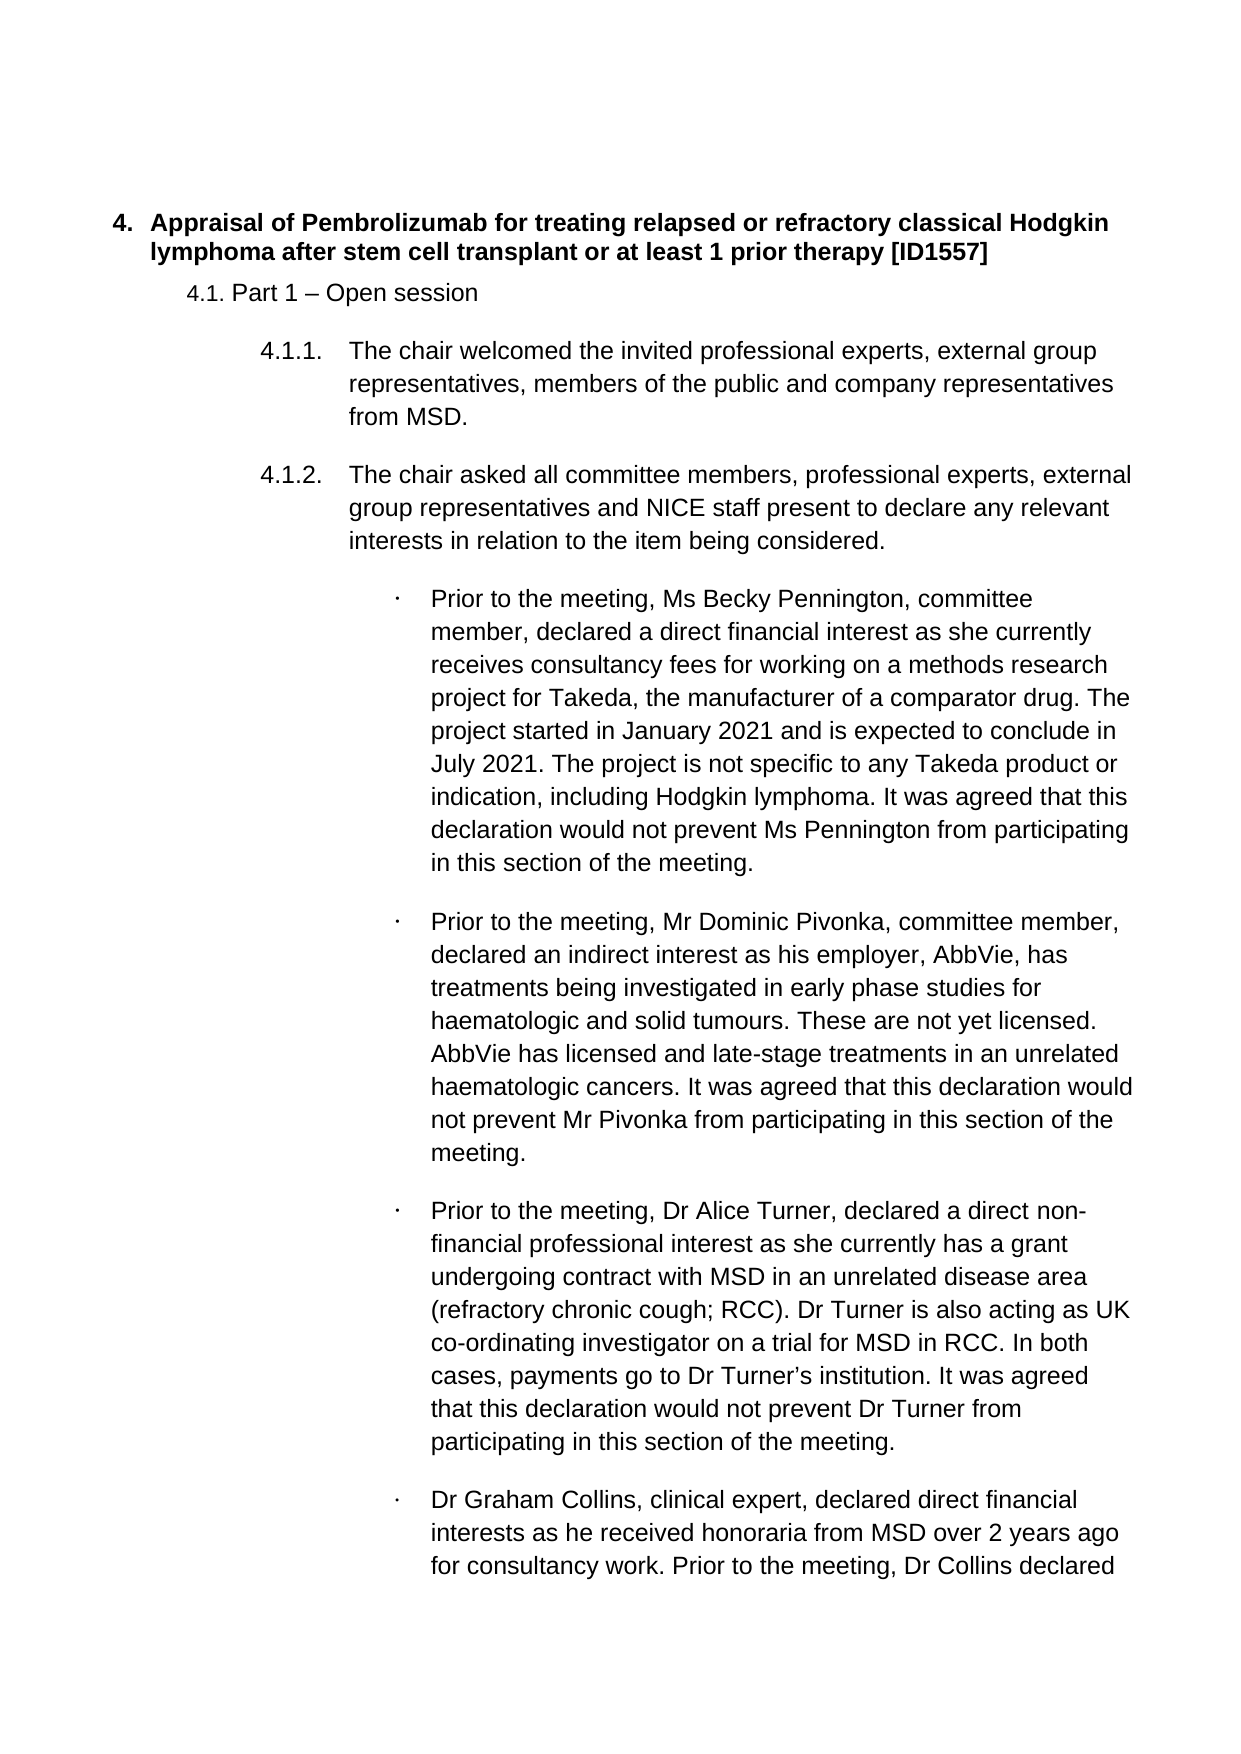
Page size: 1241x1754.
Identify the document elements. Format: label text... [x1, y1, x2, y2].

text The chair welcomed the invited professional experts, external group representatives, members of the public and company representatives from [260, 336, 1137, 431]
text Part 1 – Open session [186, 278, 1137, 307]
subtitle of [112, 208, 1137, 266]
text The chair asked all committee members, professional experts, external group representatives and NICE staff present to declare any relevant interests in relation to the item being considered. [260, 460, 1137, 555]
